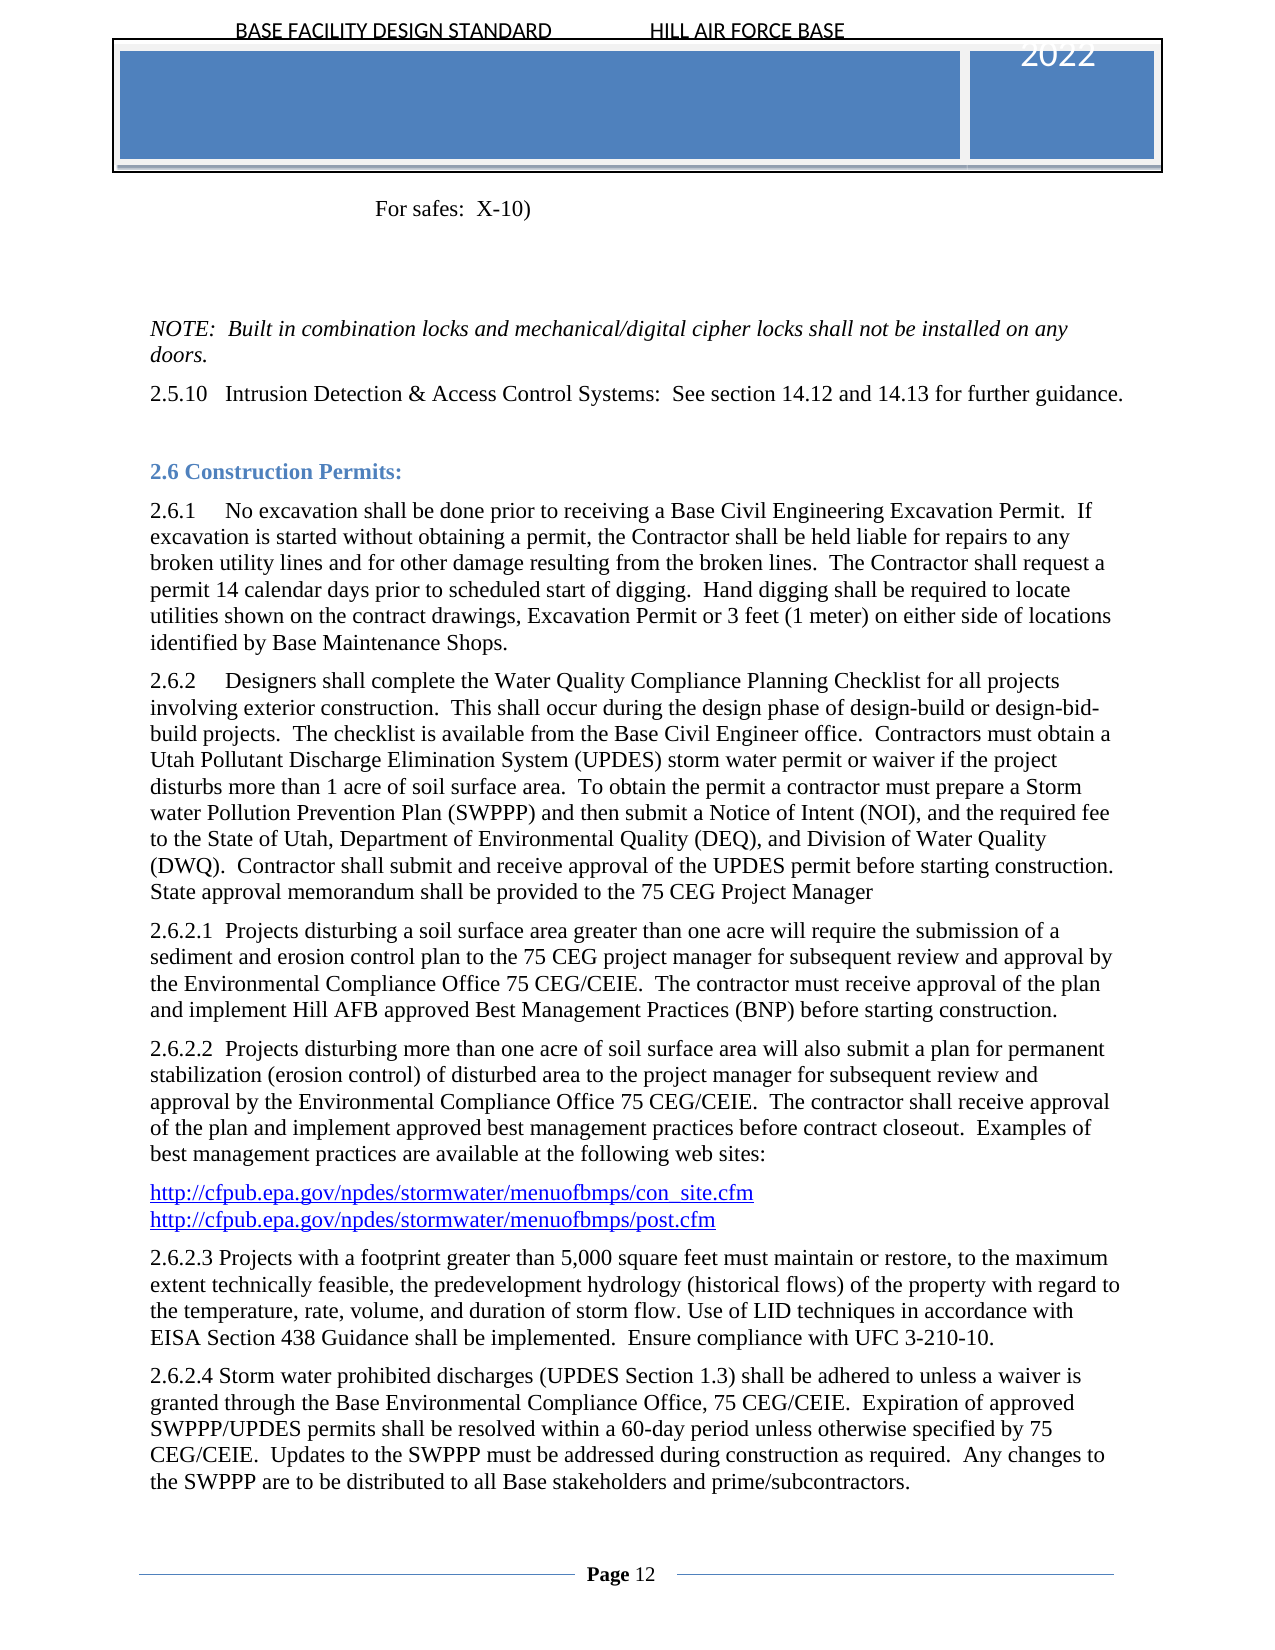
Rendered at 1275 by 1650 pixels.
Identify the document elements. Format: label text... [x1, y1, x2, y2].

text 2.6.2.3 Projects with a footprint greater than 5,000 square feet must maintain or restore, to the maximum extent technically feasible, the predevelopment hydrology (historical flows) of the property with regard to the temperature, rate, volume, and duration of storm flow. Use of LID techniques in accordance with EISA Section 438 Guidance shall be implemented. Ensure compliance with UFC 3-210-10. [150, 1244, 1125, 1350]
subtitle 2.6 Construction Permits: [150, 458, 1125, 484]
text http://cfpub.epa.gov/npdes/stormwater/menuofbmps/con_site.cfm [150, 1179, 1125, 1206]
text 2.6.2.4 Storm water prohibited discharges (UPDES Section 1.3) shall be adhered to unless a waiver is granted through the Base Environmental Compliance Office, 75 CEG/CEIE. Expiration of approved SWPPP/UPDES permits shall be resolved within a 60-day period unless otherwise specified by 75 CEG/CEIE. Updates to the SWPPP must be addressed during construction as required. Any changes to the SWPPP are to be distributed to all Base stakeholders and prime/subcontractors. [150, 1362, 1125, 1494]
text 2.6.2 Designers shall complete the Water Quality Compliance Planning Checklist for all projects involving exterior construction. This shall occur during the design phase of design-build or design-bid-build projects. The checklist is available from the Base Civil Engineer office. Contractors must obtain a Utah Pollutant Discharge Elimination System (UPDES) storm water permit or waiver if the project disturbs more than 1 acre of soil surface area. To obtain the permit a contractor must prepare a Storm water Pollution Prevention Plan (SWPPP) and then submit a Notice of Intent (NOI), and the required fee to the State of Utah, Department of Environmental Quality (DEQ), and Division of Water Quality (DWQ). Contractor shall submit and receive approval of the UPDES permit before starting construction. State approval memorandum shall be provided to the 75 CEG Project Manager [150, 667, 1125, 904]
text 2.6.2.2 Projects disturbing more than one acre of soil surface area will also submit a plan for permanent stabilization (erosion control) of disturbed area to the project manager for subsequent review and approval by the Environmental Compliance Office 75 CEG/CEIE. The contractor shall receive approval of the plan and implement approved best management practices before contract closeout. Examples of best management practices are available at the following web sites: [150, 1035, 1125, 1167]
text 2.6.1 No excavation shall be done prior to receiving a Base Civil Engineering Excavation Permit. If excavation is started without obtaining a permit, the Contractor shall be held liable for repairs to any broken utility lines and for other damage resulting from the broken lines. The Contractor shall request a permit 14 calendar days prior to scheduled start of digging. Hand digging shall be required to locate utilities shown on the contract drawings, Excavation Permit or 3 feet (1 meter) on either side of locations identified by Base Maintenance Shops. [150, 497, 1125, 655]
text For safes: X-10) [300, 195, 1125, 221]
text 2.6.2.1 Projects disturbing a soil surface area greater than one acre will require the submission of a sediment and erosion control plan to the 75 CEG project manager for subsequent review and approval by the Environmental Compliance Office 75 CEG/CEIE. The contractor must receive approval of the plan and implement Hill AFB approved Best Management Practices (BNP) before starting construction. [150, 917, 1125, 1022]
text http://cfpub.epa.gov/npdes/stormwater/menuofbmps/post.cfm [150, 1206, 1125, 1232]
text NOTE: Built in combination locks and mechanical/digital cipher locks shall not be installed on any doors. [150, 315, 1125, 368]
text 2.5.10 Intrusion Detection & Access Control Systems: See section 14.12 and 14.13 for further guidance. [150, 380, 1125, 407]
